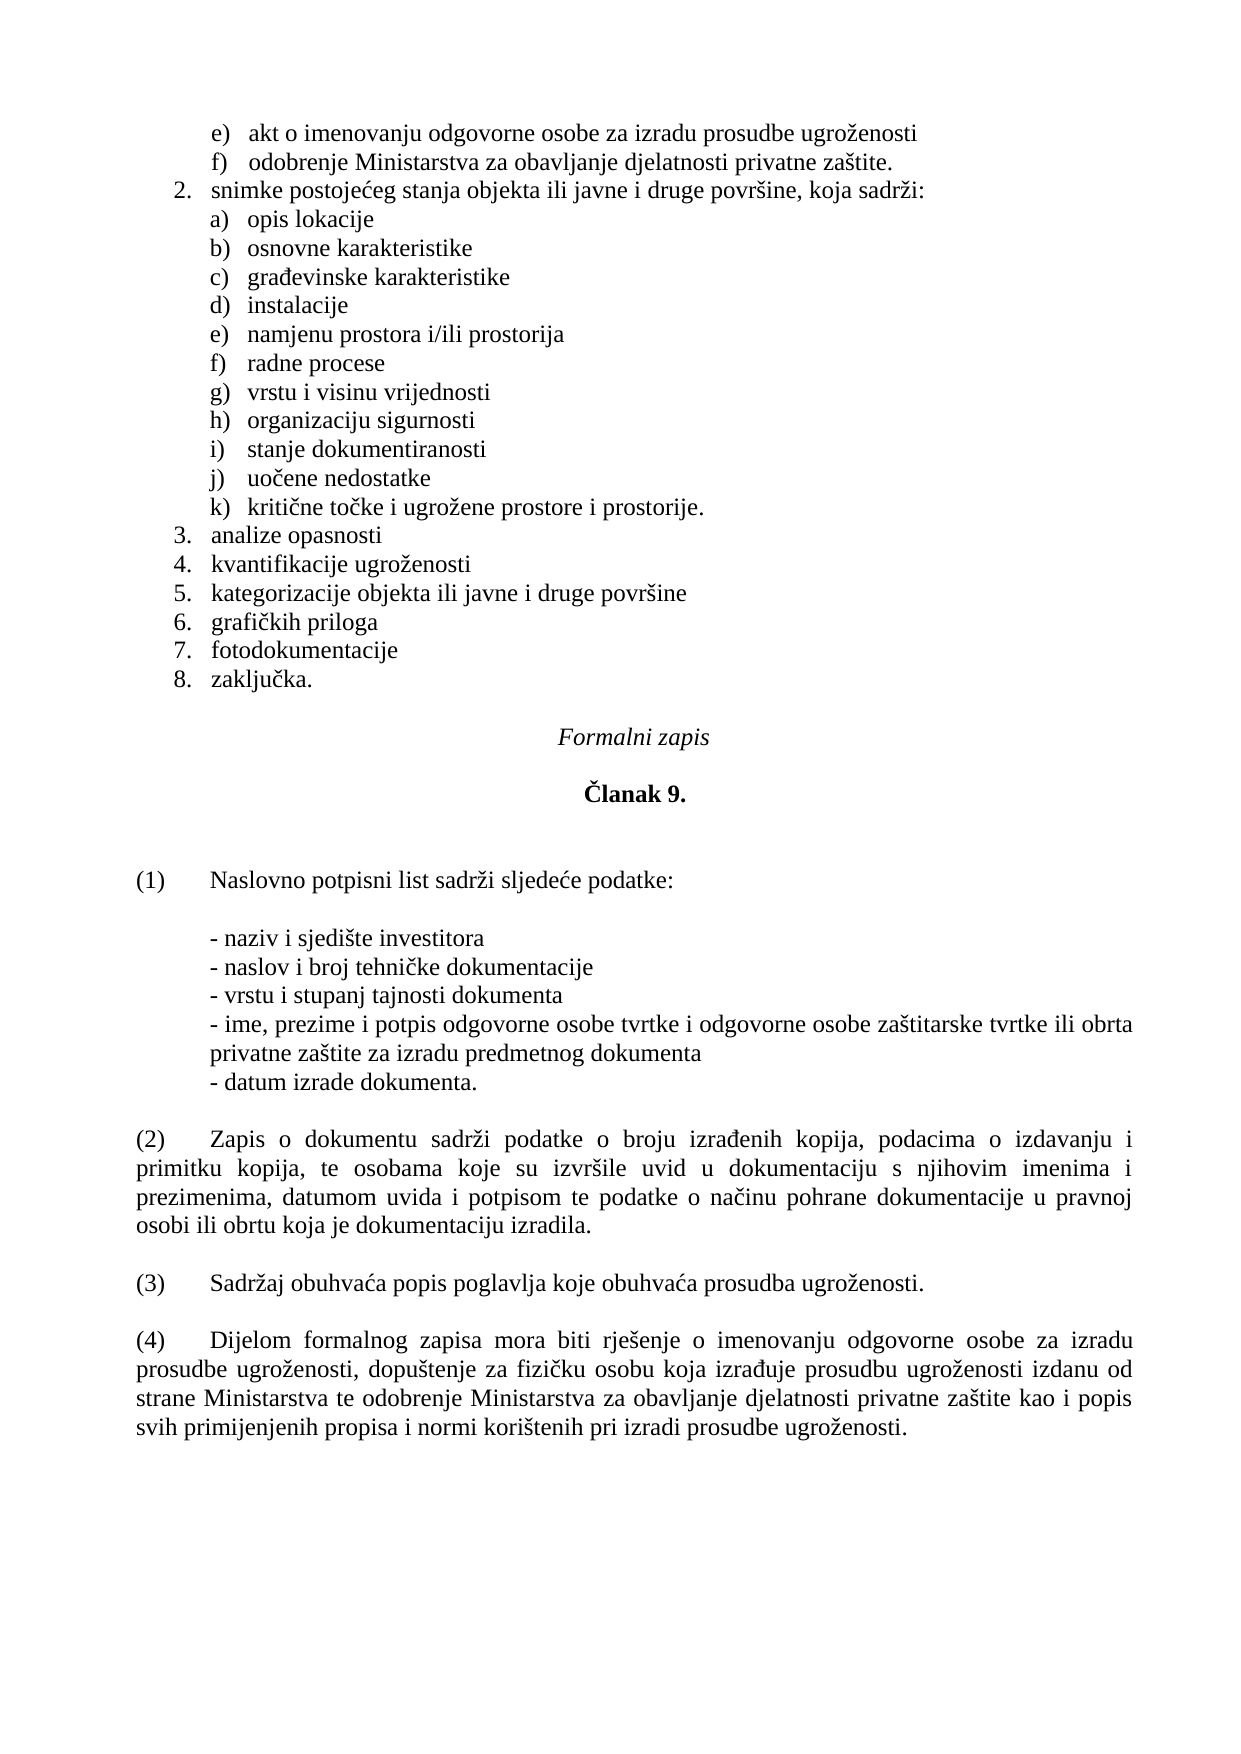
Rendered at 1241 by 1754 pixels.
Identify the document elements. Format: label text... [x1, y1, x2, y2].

list osnovne karakteristike [209, 233, 1134, 262]
text Članak 9. [136, 779, 1134, 808]
list snimke postojećeg stanja objekta ili javne i druge površine, koja sadrži: [173, 176, 1134, 204]
list grafičkih priloga [173, 607, 1134, 636]
list kvantifikacije ugroženosti [173, 549, 1134, 578]
list uočene nedostatke [209, 463, 1134, 492]
text - ime, prezime i potpis odgovorne osobe tvrtke i odgovorne osobe zaštitarske tvrtke ili obrta privatne zaštite za izradu predmetnog dokumenta [209, 1009, 1134, 1067]
text Formalni zapis [136, 722, 1134, 751]
text (4) Dijelom formalnog zapisa mora biti rješenje o imenovanju odgovorne osobe za izradu prosudbe ugroženosti, dopuštenje za fizičku osobu koja izrađuje prosudbu ugroženosti izdanu od strane Ministarstva te odobrenje Ministarstva za obavljanje djelatnosti privatne zaštite kao i popis svih primijenjenih propisa i normi korištenih pri izradi prosudbe ugroženosti. [136, 1326, 1134, 1441]
text (2) Zapis o dokumentu sadrži podatke o broju izrađenih kopija, podacima o izdavanju i primitku kopija, te osobama koje su izvršile uvid u dokumentaciju s njihovim imenima i prezimenima, datumom uvida i potpisom te podatke o načinu pohrane dokumentacije u pravnoj osobi ili obrtu koja je dokumentaciju izradila. [136, 1124, 1134, 1239]
list akt o imenovanju odgovorne osobe za izradu prosudbe ugroženosti [211, 118, 1134, 147]
list kategorizacije objekta ili javne i druge površine [173, 578, 1134, 607]
list radne procese [209, 348, 1134, 377]
list zaključka. [173, 664, 1134, 693]
list kritične točke i ugrožene prostore i prostorije. [209, 492, 1134, 521]
list fotodokumentacije [173, 636, 1134, 664]
list stanje dokumentiranosti [209, 434, 1134, 463]
list analize opasnosti [173, 521, 1134, 549]
list građevinske karakteristike [209, 262, 1134, 291]
list vrstu i visinu vrijednosti [209, 377, 1134, 406]
list opis lokacije [209, 204, 1134, 233]
list odobrenje Ministarstva za obavljanje djelatnosti privatne zaštite. [211, 147, 1134, 176]
list instalacije [209, 291, 1134, 319]
list namjenu prostora i/ili prostorija [209, 319, 1134, 348]
text - naslov i broj tehničke dokumentacije [136, 952, 1134, 981]
text - datum izrade dokumenta. [136, 1067, 1134, 1096]
text (3) Sadržaj obuhvaća popis poglavlja koje obuhvaća prosudba ugroženosti. [136, 1268, 1134, 1297]
text - vrstu i stupanj tajnosti dokumenta [136, 981, 1134, 1009]
text (1) Naslovno potpisni list sadrži sljedeće podatke: [136, 866, 1134, 894]
list organizaciju sigurnosti [209, 406, 1134, 434]
text - naziv i sjedište investitora [136, 923, 1134, 952]
